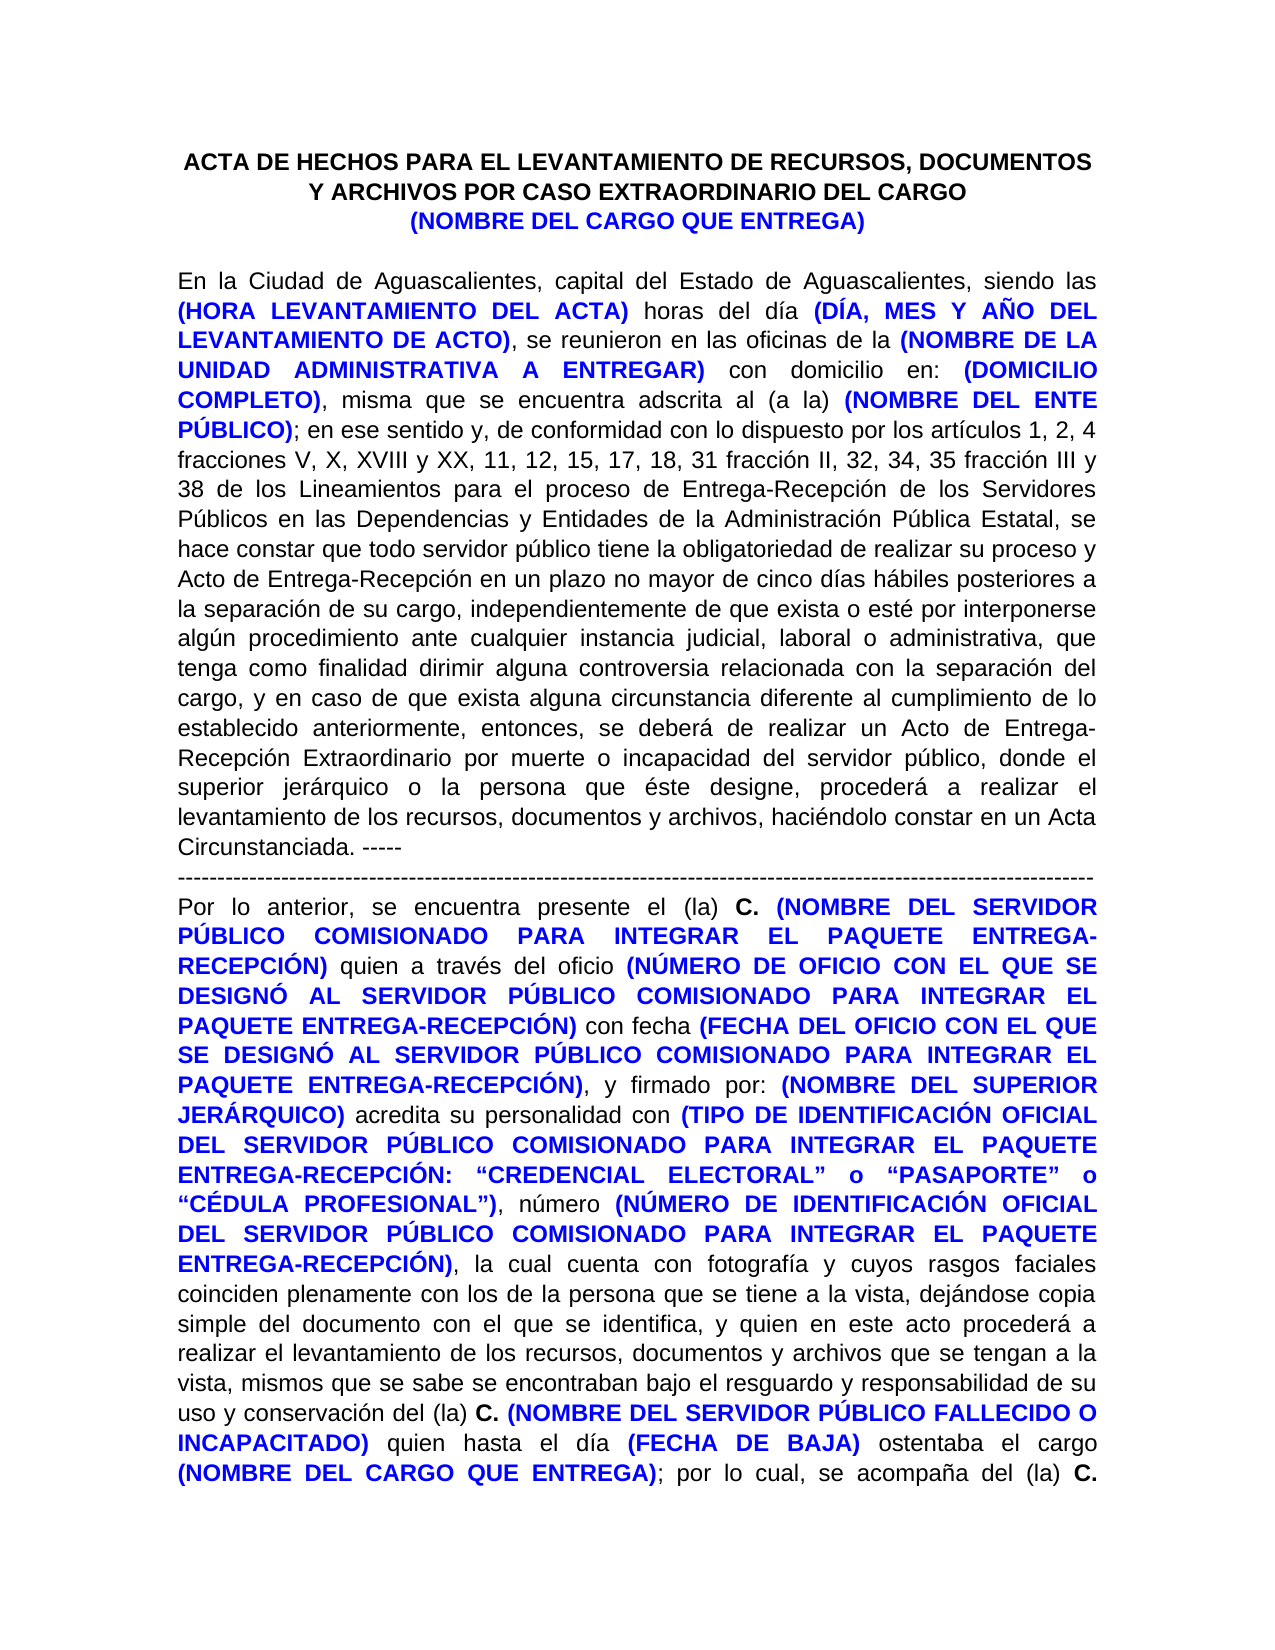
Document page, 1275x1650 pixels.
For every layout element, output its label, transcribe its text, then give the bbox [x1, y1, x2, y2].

text En la Ciudad de Aguascalientes, capital del Estado de Aguascalientes, siendo las (HORA LEVANTAMIENTO DEL ACTA) horas del día (DÍA, MES Y AÑO DEL LEVANTAMIENTO DE ACTO), se reunieron en las oficinas de la (NOMBRE DE LA UNIDAD ADMINISTRATIVA A ENTREGAR) con domicilio en: (DOMICILIO COMPLETO), misma que se encuentra adscrita al (a la) (NOMBRE DEL ENTE PÚBLICO); en ese sentido y, de conformidad con lo dispuesto por los artículos 1, 2, 4 fracciones V, X, XVIII y XX, 11, 12, 15, 17, 18, 31 fracción II, 32, 34, 35 fracción III y 38 de los Lineamientos para el proceso de Entrega-Recepción de los Servidores Públicos en las Dependencias y Entidades de la Administración Pública Estatal, se hace constar que todo servidor público tiene la obligatoriedad de realizar su proceso y Acto de Entrega-Recepción en un plazo no mayor de cinco días hábiles posteriores a la separación de su cargo, independientemente de que exista o esté por interponerse algún procedimiento ante cualquier instancia judicial, laboral o administrativa, que tenga como finalidad dirimir alguna controversia relacionada con la separación del cargo, y en caso de que exista alguna circunstancia diferente al cumplimiento de lo establecido anteriormente, entonces, se deberá de realizar un Acto de Entrega-Recepción Extraordinario por muerte o incapacidad del servidor público, donde el superior jerárquico o la persona que éste designe, procederá a realizar el levantamiento de los recursos, documentos y archivos, haciéndolo constar en un Acta Circunstanciada. ----- [177, 267, 1098, 860]
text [177, 892, 1098, 1486]
text ACTA DE HECHOS PARA EL LEVANTAMIENTO DE RECURSOS, DOCUMENTOS Y ARCHIVOS POR CASO EXTRAORDINARIO DEL CARGO [177, 148, 1098, 205]
text (NOMBRE DEL CARGO QUE ENTREGA) [177, 207, 1098, 235]
text ------------------------------------------------------------------------------------------------------------------- [177, 863, 1098, 890]
